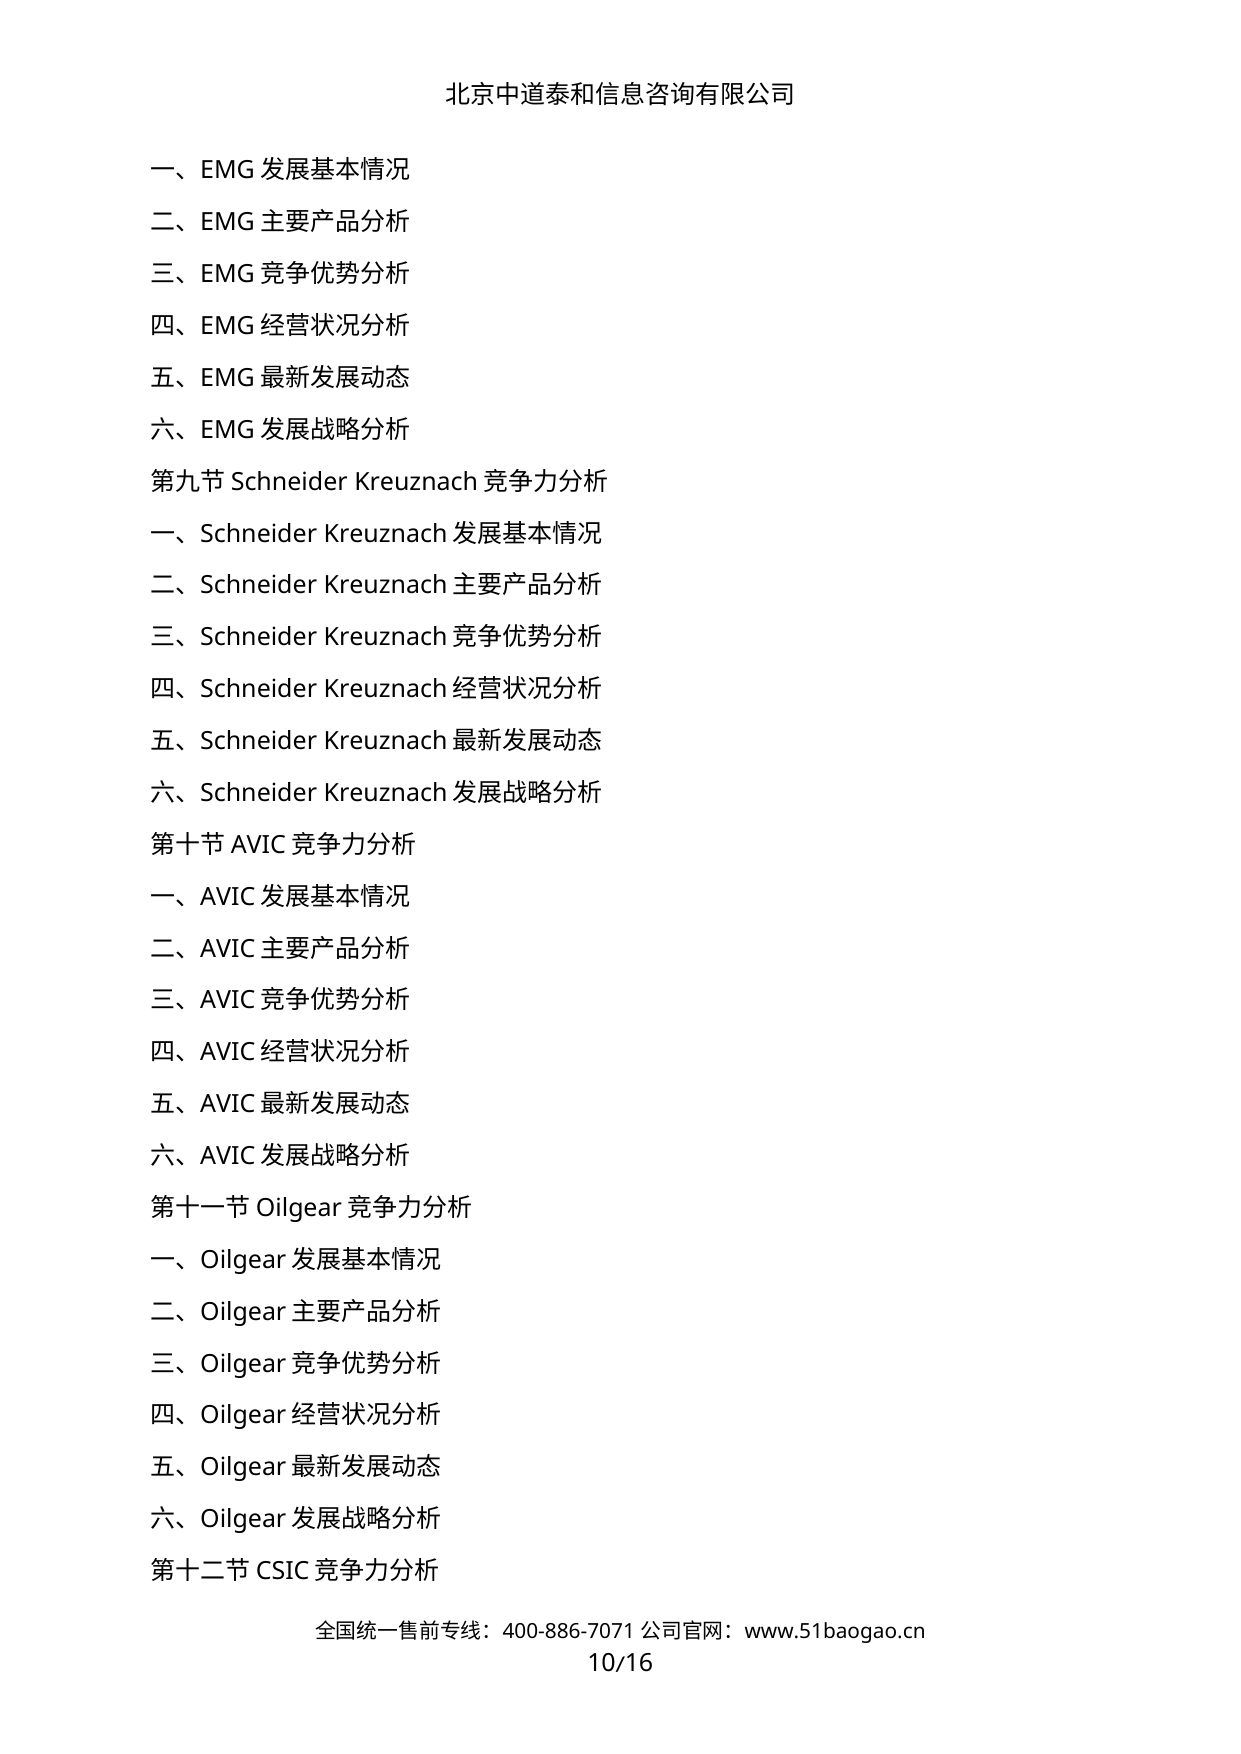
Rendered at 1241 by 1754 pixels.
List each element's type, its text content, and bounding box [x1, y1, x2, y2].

text 四、Oilgear经营状况分析 [150, 1395, 1090, 1431]
text 四、AVIC经营状况分析 [150, 1032, 1090, 1068]
text 一、Oilgear发展基本情况 [150, 1239, 1090, 1276]
text 五、EMG最新发展动态 [150, 357, 1090, 394]
text 一、EMG发展基本情况 [150, 150, 1090, 186]
text 五、Oilgear最新发展动态 [150, 1447, 1090, 1483]
text 四、Schneider Kreuznach经营状况分析 [150, 669, 1090, 705]
text 第九节 Schneider Kreuznach竞争力分析 [150, 461, 1090, 497]
text 五、Schneider Kreuznach最新发展动态 [150, 721, 1090, 757]
text 一、AVIC发展基本情况 [150, 876, 1090, 912]
text 一、Schneider Kreuznach发展基本情况 [150, 513, 1090, 549]
text 六、EMG发展战略分析 [150, 409, 1090, 446]
text 第十二节 CSIC竞争力分析 [150, 1551, 1090, 1587]
text 五、AVIC最新发展动态 [150, 1084, 1090, 1120]
text 三、AVIC竞争优势分析 [150, 980, 1090, 1016]
text 第十节 AVIC竞争力分析 [150, 824, 1090, 861]
text 三、Oilgear竞争优势分析 [150, 1343, 1090, 1379]
text 六、Schneider Kreuznach发展战略分析 [150, 772, 1090, 809]
text 二、AVIC主要产品分析 [150, 928, 1090, 964]
text 二、Oilgear主要产品分析 [150, 1291, 1090, 1327]
text 二、EMG主要产品分析 [150, 202, 1090, 238]
text 六、AVIC发展战略分析 [150, 1136, 1090, 1172]
text 四、EMG经营状况分析 [150, 306, 1090, 342]
text 二、Schneider Kreuznach主要产品分析 [150, 565, 1090, 601]
text 三、EMG竞争优势分析 [150, 254, 1090, 290]
text 三、Schneider Kreuznach竞争优势分析 [150, 617, 1090, 653]
text 六、Oilgear发展战略分析 [150, 1499, 1090, 1535]
text 第十一节 Oilgear竞争力分析 [150, 1187, 1090, 1224]
